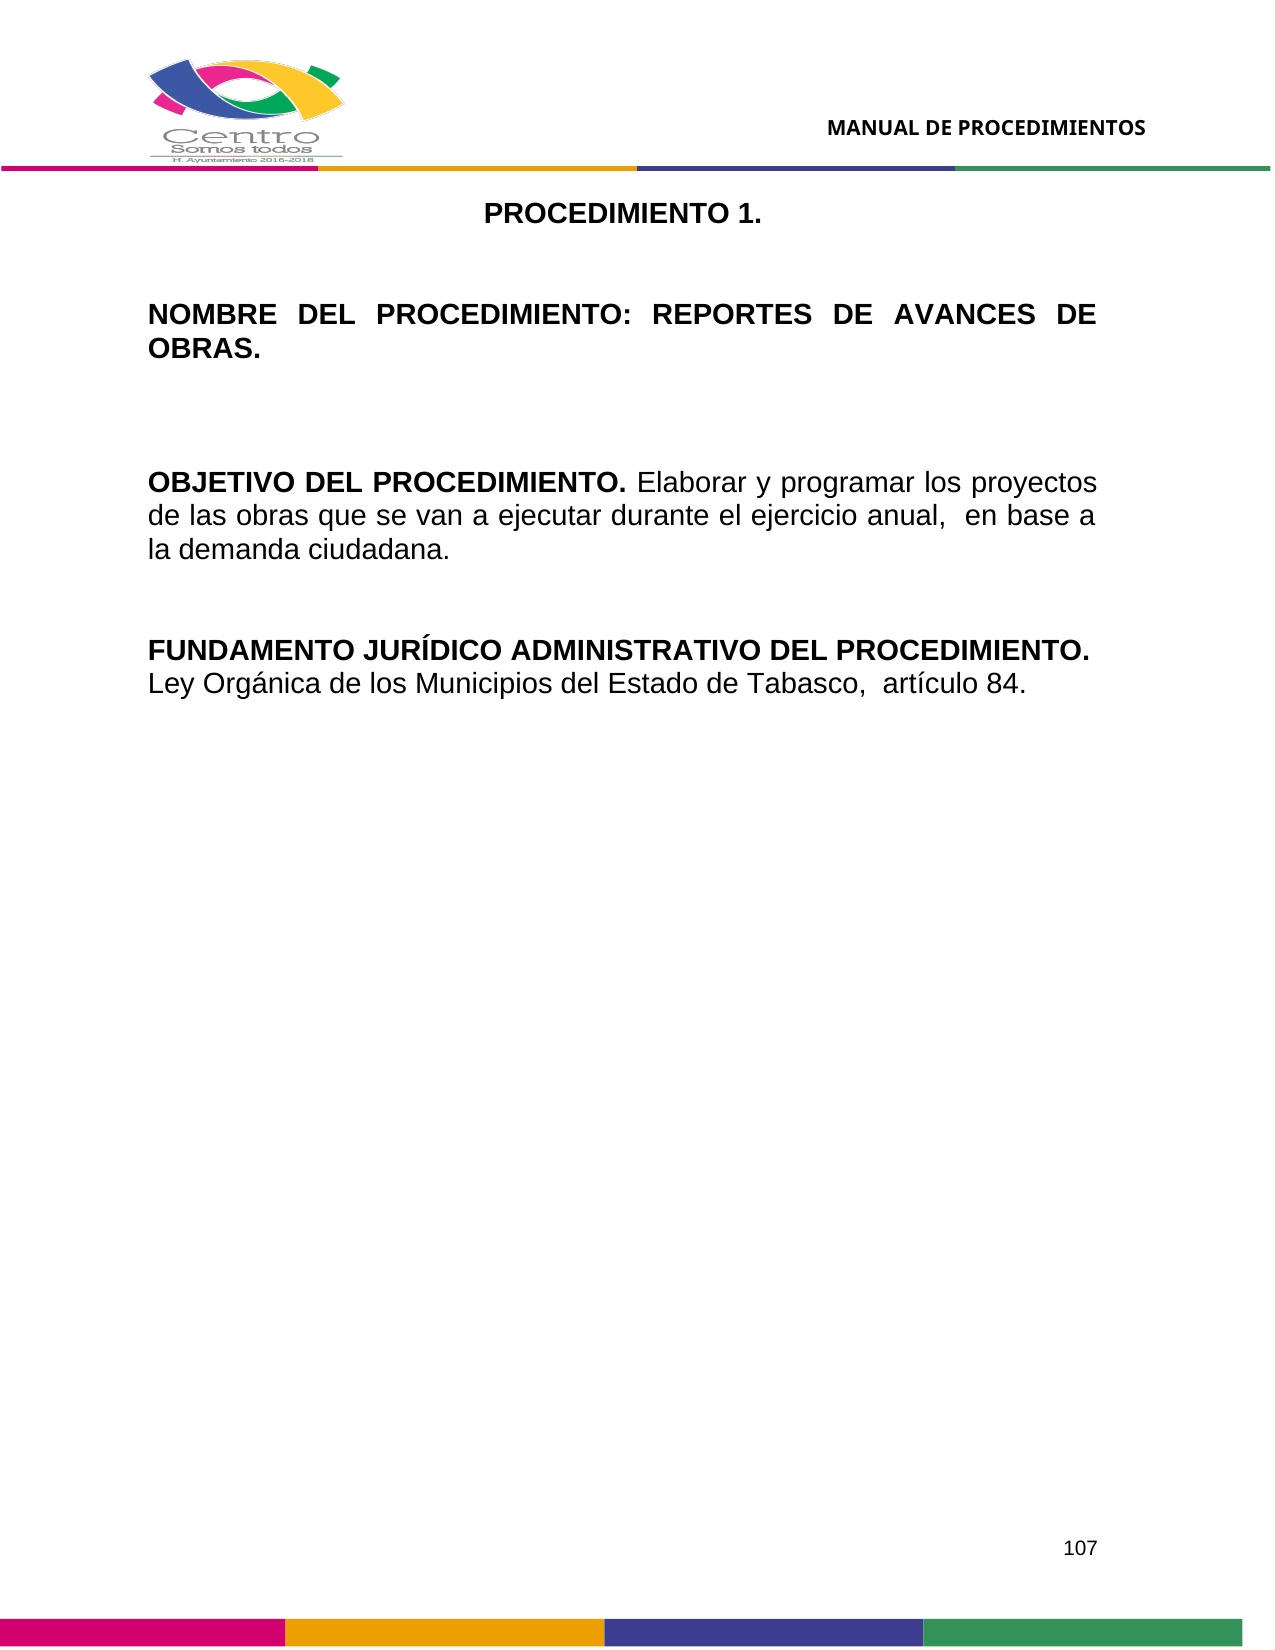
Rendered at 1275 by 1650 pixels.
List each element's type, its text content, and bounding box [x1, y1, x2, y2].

text OBJETIVO DEL PROCEDIMIENTO. Elaborar y programar los proyectos de las obras que se van a ejecutar durante el ejercicio anual, en base a la demanda ciudadana. [148, 465, 1098, 566]
picture [0, 166, 1271, 171]
text NOMBRE DEL PROCEDIMIENTO: REPORTES DE AVANCES DE OBRAS. [148, 297, 1098, 364]
text FUNDAMENTO JURÍDICO ADMINISTRATIVO DEL PROCEDIMIENTO. [148, 633, 1098, 666]
text Ley Orgánica de los Municipios del Estado de Tabasco, artículo 84. [148, 666, 1098, 700]
text PROCEDIMIENTO 1. [148, 171, 1098, 230]
picture [147, 59, 345, 163]
